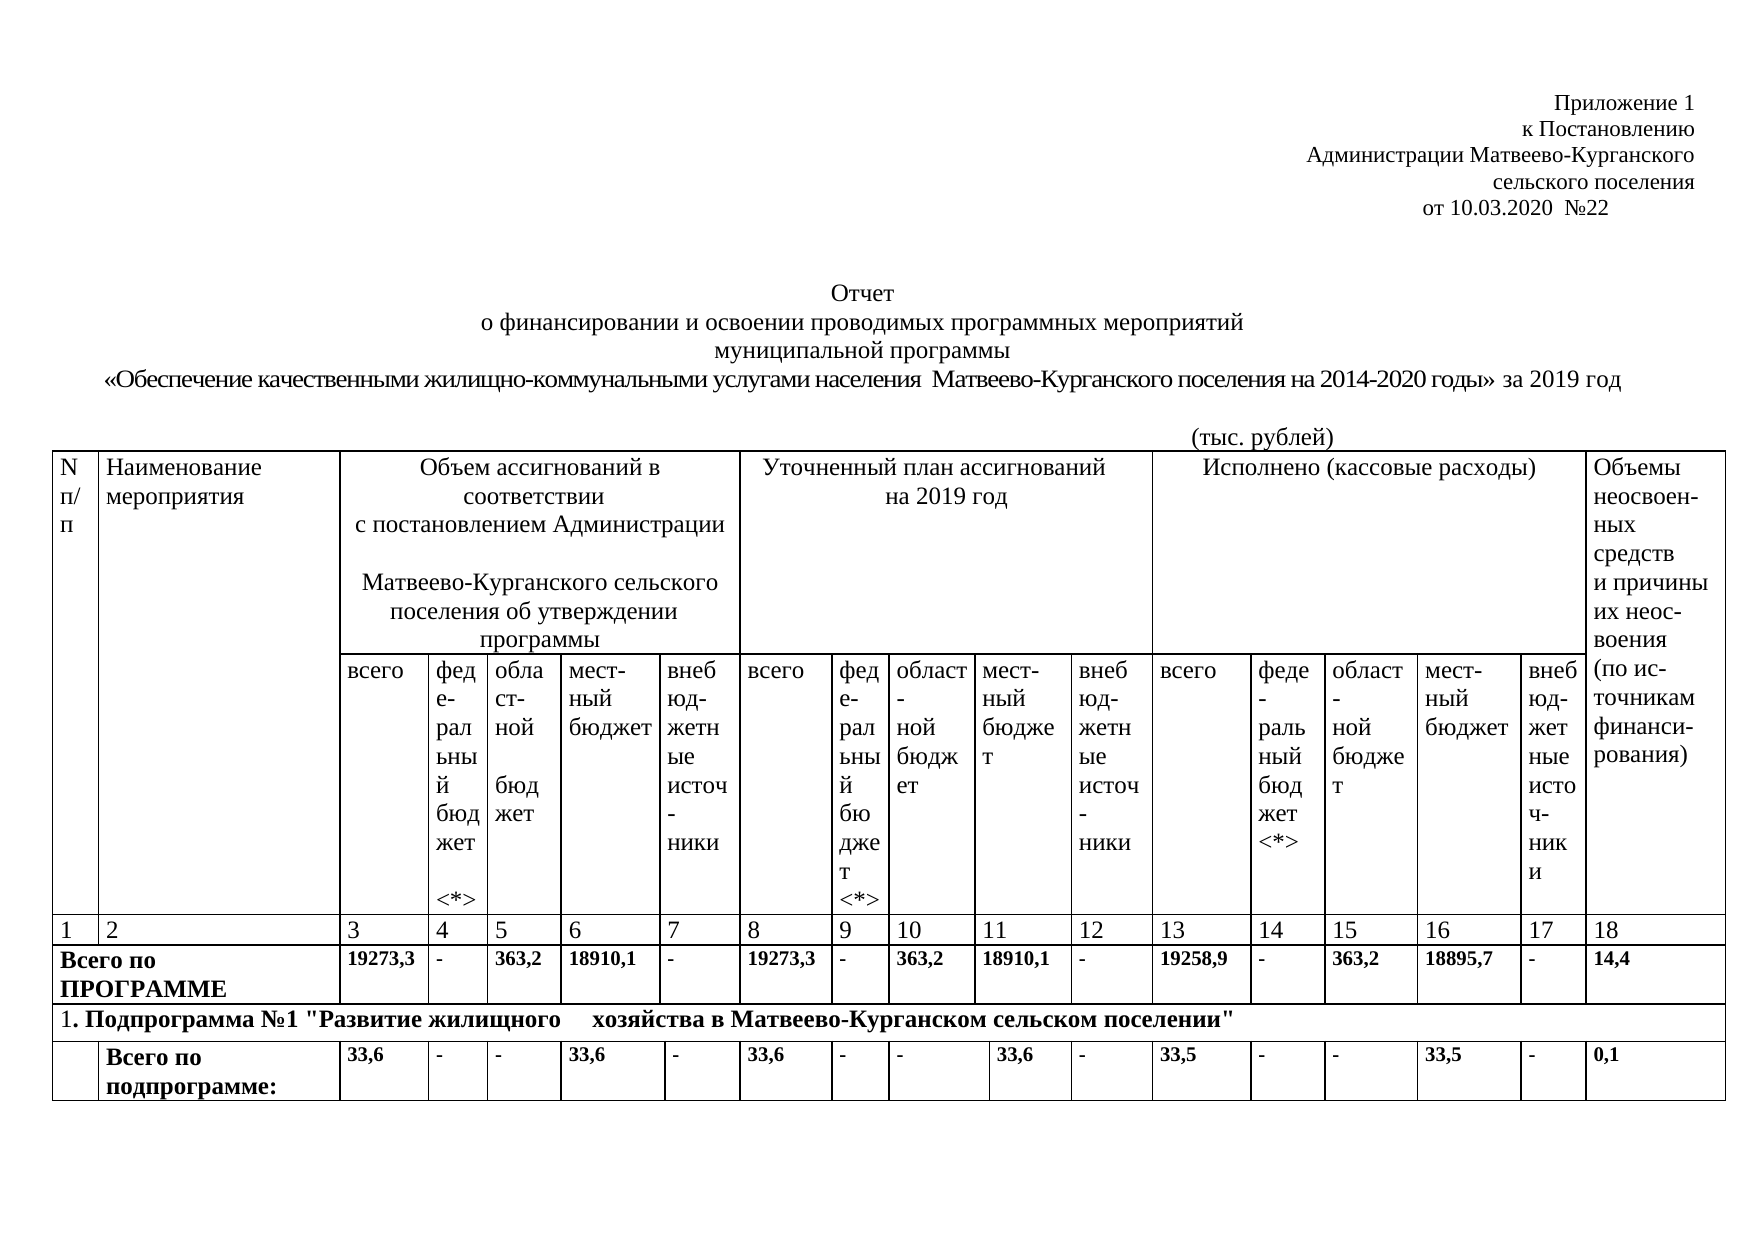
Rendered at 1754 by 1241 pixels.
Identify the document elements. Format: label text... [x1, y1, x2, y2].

table_cell 16 [1418, 915, 1520, 944]
table_cell [53, 1042, 98, 1099]
table_cell 15 [1326, 915, 1417, 944]
table_cell 13 [1153, 915, 1250, 944]
table_cell 33,6 [341, 1042, 428, 1099]
table_header N п/п [53, 452, 98, 913]
table_cell - [661, 946, 739, 1003]
table_cell 19273,3 [341, 946, 428, 1003]
table_cell внебюд- жетные источ- ники [661, 655, 739, 913]
table_cell област- ной бюджет [1326, 655, 1417, 913]
table_cell 5 [488, 915, 560, 944]
title Отчет [29, 278, 1695, 307]
text к Постановлению [29, 115, 1695, 141]
title о финансировании и освоении проводимых программных мероприятий [29, 307, 1695, 335]
text Администрации Матвеево-Курганского [29, 141, 1695, 168]
table_cell феде- ральный бюджет <*> [429, 655, 487, 913]
table_cell 12 [1072, 915, 1152, 944]
table_cell 18 [1587, 915, 1725, 944]
table_cell феде- ральный бюджет <*> [1252, 655, 1324, 913]
table_cell 18910,1 [562, 946, 659, 1003]
table_cell мест- ный бюджет [562, 655, 659, 913]
table_cell мест- ный бюджет [976, 655, 1071, 913]
table_cell - [833, 946, 888, 1003]
table_cell - [1326, 1042, 1417, 1099]
table_cell 33,5 [1418, 1042, 1520, 1099]
text сельского поселения [29, 168, 1695, 194]
title «Обеспечение качественными жилищно-коммунальными услугами населения Матвеево-Курганского поселения на 2014-2020 годы» за 2019 год [29, 364, 1695, 393]
table_header Объемы неосвоен- ных средств и причины их неос- воения (по ис- точникам финанси- рования) [1587, 452, 1725, 913]
table_cell 14 [1252, 915, 1324, 944]
table_cell 1. Подпрограмма №1 "Развитие жилищного хозяйства в Матвеево-Курганском сельском поселении" [53, 1005, 1725, 1041]
table_cell 0,1 [1587, 1042, 1725, 1099]
table_cell - [1522, 946, 1585, 1003]
table_cell - [666, 1042, 739, 1099]
table_cell 33,5 [1153, 1042, 1250, 1099]
table_cell област- ной бюджет [890, 655, 974, 913]
text от 10.03.2020 №22 [29, 194, 1695, 220]
table_cell - [1252, 946, 1324, 1003]
table_cell 6 [562, 915, 659, 944]
table_header Уточненный план ассигнований на 2019 год [741, 452, 1152, 653]
table_cell 1 [53, 915, 98, 944]
table_cell област- ной бюджет [488, 655, 560, 913]
text (тыс. рублей) [29, 422, 1695, 450]
table_cell 10 [890, 915, 974, 944]
table_cell 8 [741, 915, 831, 944]
table_cell 2 [99, 915, 339, 944]
table_cell Всего по подпрограмме: [99, 1042, 339, 1099]
table_cell - [1072, 1042, 1152, 1099]
table_cell 363,2 [488, 946, 560, 1003]
table_cell внебюд- жетные источ- ники [1072, 655, 1152, 913]
table_cell феде- ральный бюджет <*> [833, 655, 888, 913]
table_cell мест- ный бюджет [1418, 655, 1520, 913]
table_cell 19258,9 [1153, 946, 1250, 1003]
table_cell 33,6 [562, 1042, 664, 1099]
table_cell - [429, 946, 487, 1003]
table_cell 18910,1 [976, 946, 1071, 1003]
title муниципальной программы [29, 335, 1695, 364]
table_cell всего [741, 655, 831, 913]
table_cell 363,2 [1326, 946, 1417, 1003]
table_cell 4 [429, 915, 487, 944]
table_cell всего [1153, 655, 1250, 913]
table_cell 3 [341, 915, 428, 944]
table_cell - [833, 1042, 888, 1099]
table_cell 18895,7 [1418, 946, 1520, 1003]
table_cell - [1522, 1042, 1585, 1099]
table_header Наименование мероприятия [99, 452, 339, 913]
table_cell внебюд- жетные источ- ники [1522, 655, 1585, 913]
table_cell - [488, 1042, 560, 1099]
table_cell 11 [976, 915, 1071, 944]
table_cell 17 [1522, 915, 1585, 944]
table_header Исполнено (кассовые расходы) [1153, 452, 1585, 653]
table_cell 19273,3 [741, 946, 831, 1003]
table_cell - [1072, 946, 1152, 1003]
text Приложение 1 [29, 89, 1695, 115]
table_cell 9 [833, 915, 888, 944]
table_cell всего [341, 655, 428, 913]
table_cell 363,2 [890, 946, 974, 1003]
table_cell 7 [661, 915, 739, 944]
table_cell - [1252, 1042, 1324, 1099]
table_cell - [890, 1042, 989, 1099]
table_cell 14,4 [1587, 946, 1725, 1003]
table_cell Всего по ПРОГРАММЕ [53, 946, 339, 1003]
table_cell 33,6 [741, 1042, 831, 1099]
table_header Объем ассигнований в соответствии с постановлением Администрации Матвеево-Курганского сельского поселения об утверждении программы [341, 452, 739, 653]
table_cell 33,6 [990, 1042, 1071, 1099]
table_cell - [429, 1042, 487, 1099]
